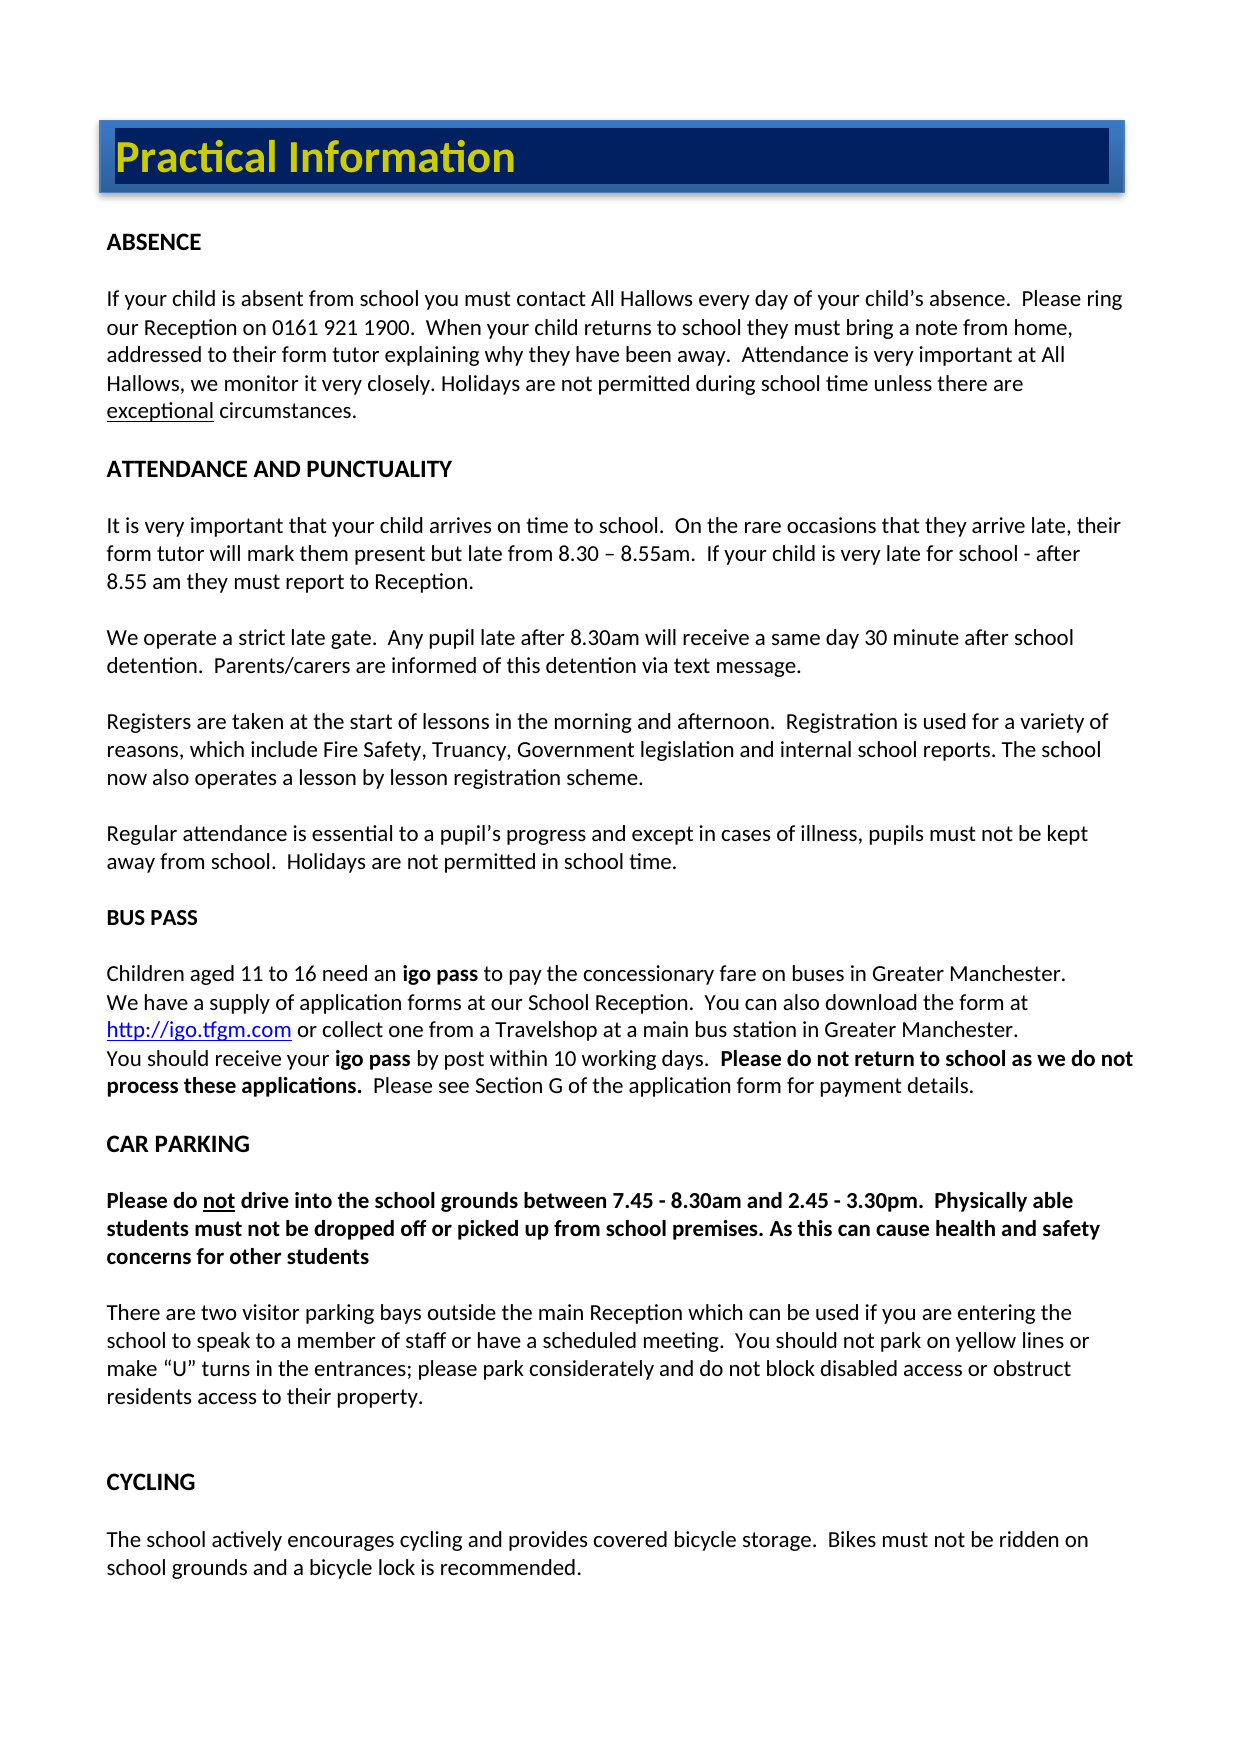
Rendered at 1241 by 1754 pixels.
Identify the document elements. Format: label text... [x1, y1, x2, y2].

text Registers are taken at the start of lessons in the morning and afternoon. Registration is used for a variety of reasons, which include Fire Safety, Truancy, Government legislation and internal school reports. The school now also operates a lesson by lesson registration scheme. [106, 707, 1134, 791]
text It is very important that your child arrives on time to school. On the rare occasions that they arrive late, their form tutor will mark them present but late from 8.30 – 8.55am. If your child is very late for school - after [106, 511, 1134, 567]
text 8.55 am they must report to Reception. [106, 567, 1134, 595]
text Regular attendance is essential to a pupil’s progress and except in cases of illness, pupils must not be kept away from school. Holidays are not permitted in school time. [106, 819, 1134, 876]
text Please do not drive into the school grounds between 7.45 - 8.30am and 2.45 - 3.30pm. Physically able students must not be dropped off or picked up from school premises. As this can cause health and safety concerns for other students [106, 1186, 1134, 1270]
text There are two visitor parking bays outside the main Reception which can be used if you are entering the school to speak to a member of staff or have a scheduled meeting. You should not park on yellow lines or make “U” turns in the entrances; please park considerately and do not block disabled access or obstruct residents access to their property. [106, 1298, 1134, 1410]
text The school actively encourages cycling and provides covered bicycle storage. Bikes must not be ridden on school grounds and a bicycle lock is recommended. [106, 1525, 1134, 1581]
text CAR PARKING [106, 1128, 1134, 1158]
text ABSENCE [106, 226, 1134, 257]
text BUS PASS [106, 903, 1134, 932]
text ATTENDANCE AND PUNCTUALITY [106, 453, 1134, 483]
text Children aged 11 to 16 need an igo pass to pay the concessionary fare on buses in Greater Manchester. [106, 959, 1134, 988]
text We have a supply of application forms at our School Reception. You can also download the form at http://igo.tfgm.com or collect one from a Travelshop at a main bus station in Greater Manchester. [106, 988, 1134, 1044]
text We operate a strict late gate. Any pupil late after 8.30am will receive a same day 30 minute after school detention. Parents/carers are informed of this detention via text message. [106, 623, 1134, 679]
text If your child is absent from school you must contact All Hallows every day of your child’s absence. Please ring our Reception on 0161 921 1900. When your child returns to school they must bring a note from home, addressed to their form tutor explaining why they have been away. Attendance is very important at All Hallows, we monitor it very closely. Holidays are not permitted during school time unless there are exceptional circumstances. [106, 284, 1134, 425]
text You should receive your igo pass by post within 10 working days. Please do not return to school as we do not process these applications. Please see Section G of the application form for payment details. [106, 1044, 1134, 1100]
text CYCLING [106, 1466, 1134, 1497]
